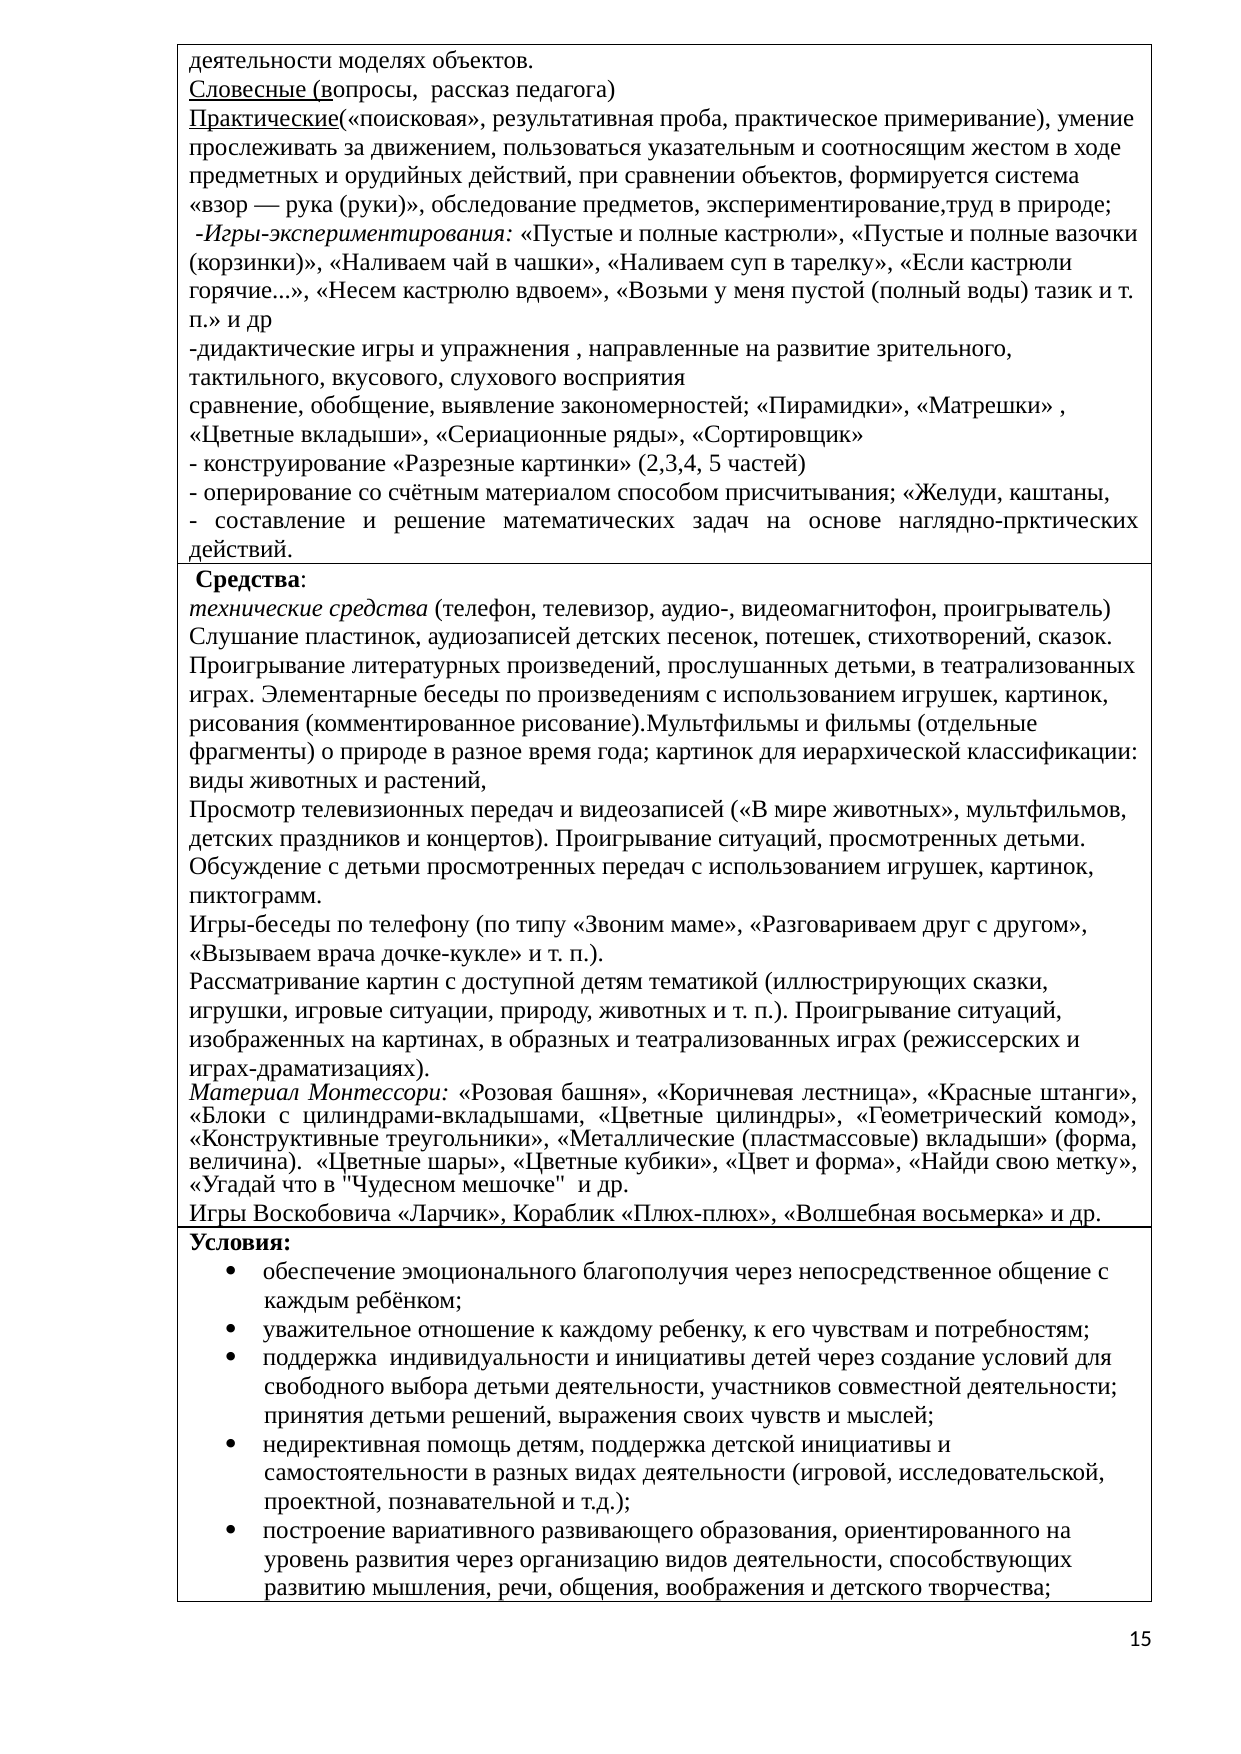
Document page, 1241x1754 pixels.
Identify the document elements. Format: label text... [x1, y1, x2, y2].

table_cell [178, 1228, 1151, 1601]
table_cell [178, 45, 1151, 563]
table_cell Средства: технические средства (телефон, телевизор, аудио-, видеомагнитофон, проигрыватель) Слушание пластинок, аудиозаписей детских песенок, потешек, стихотворений, сказок. Проигрывание литературных произведений, прослушанных детьми, в театрализованных играх. Элементарные беседы по произведениям с использованием игрушек, картинок, рисования (комментированное рисование).Мультфильмы и фильмы (отдельные фрагменты) о природе в разное время года; картинок для иерархической классификации: виды животных и растений, Просмотр телевизионных передач и видеозаписей («В мире животных», мультфильмов, детских праздников и концертов). Проигрывание ситуаций, просмотренных детьми. Обсуждение с детьми просмотренных передач с использованием игрушек, картинок, пиктограмм. Игры-беседы по телефону (по типу «Звоним маме», «Разговариваем друг с другом», «Вызываем врача дочке-кукле» и т. п.). Рассматривание картин с доступной детям тематикой (иллюстрирующих сказки, игрушки, игровые ситуации, природу, животных и т. п.). Проигрывание ситуаций, изображенных на картинах, в образных и театрализованных играх (режиссерских и играх-драматизациях). Материал Монтессори: «Розовая башня», «Коричневая лестница», «Красные штанги», «Блоки с цилиндрами-вкладышами, «Цветные цилиндры», «Геометрический комод», «Конструктивные треугольники», «Металлические (пластмассовые) вкладыши» (форма, величина). «Цветные шары», «Цветные кубики», «Цвет и форма», «Найди свою метку», «Угадай что в "Чудесном мешочке" и др. Игры Воскобовича «Ларчик», Кораблик «Плюх-плюх», «Волшебная восьмерка» и др. [178, 564, 1151, 1226]
